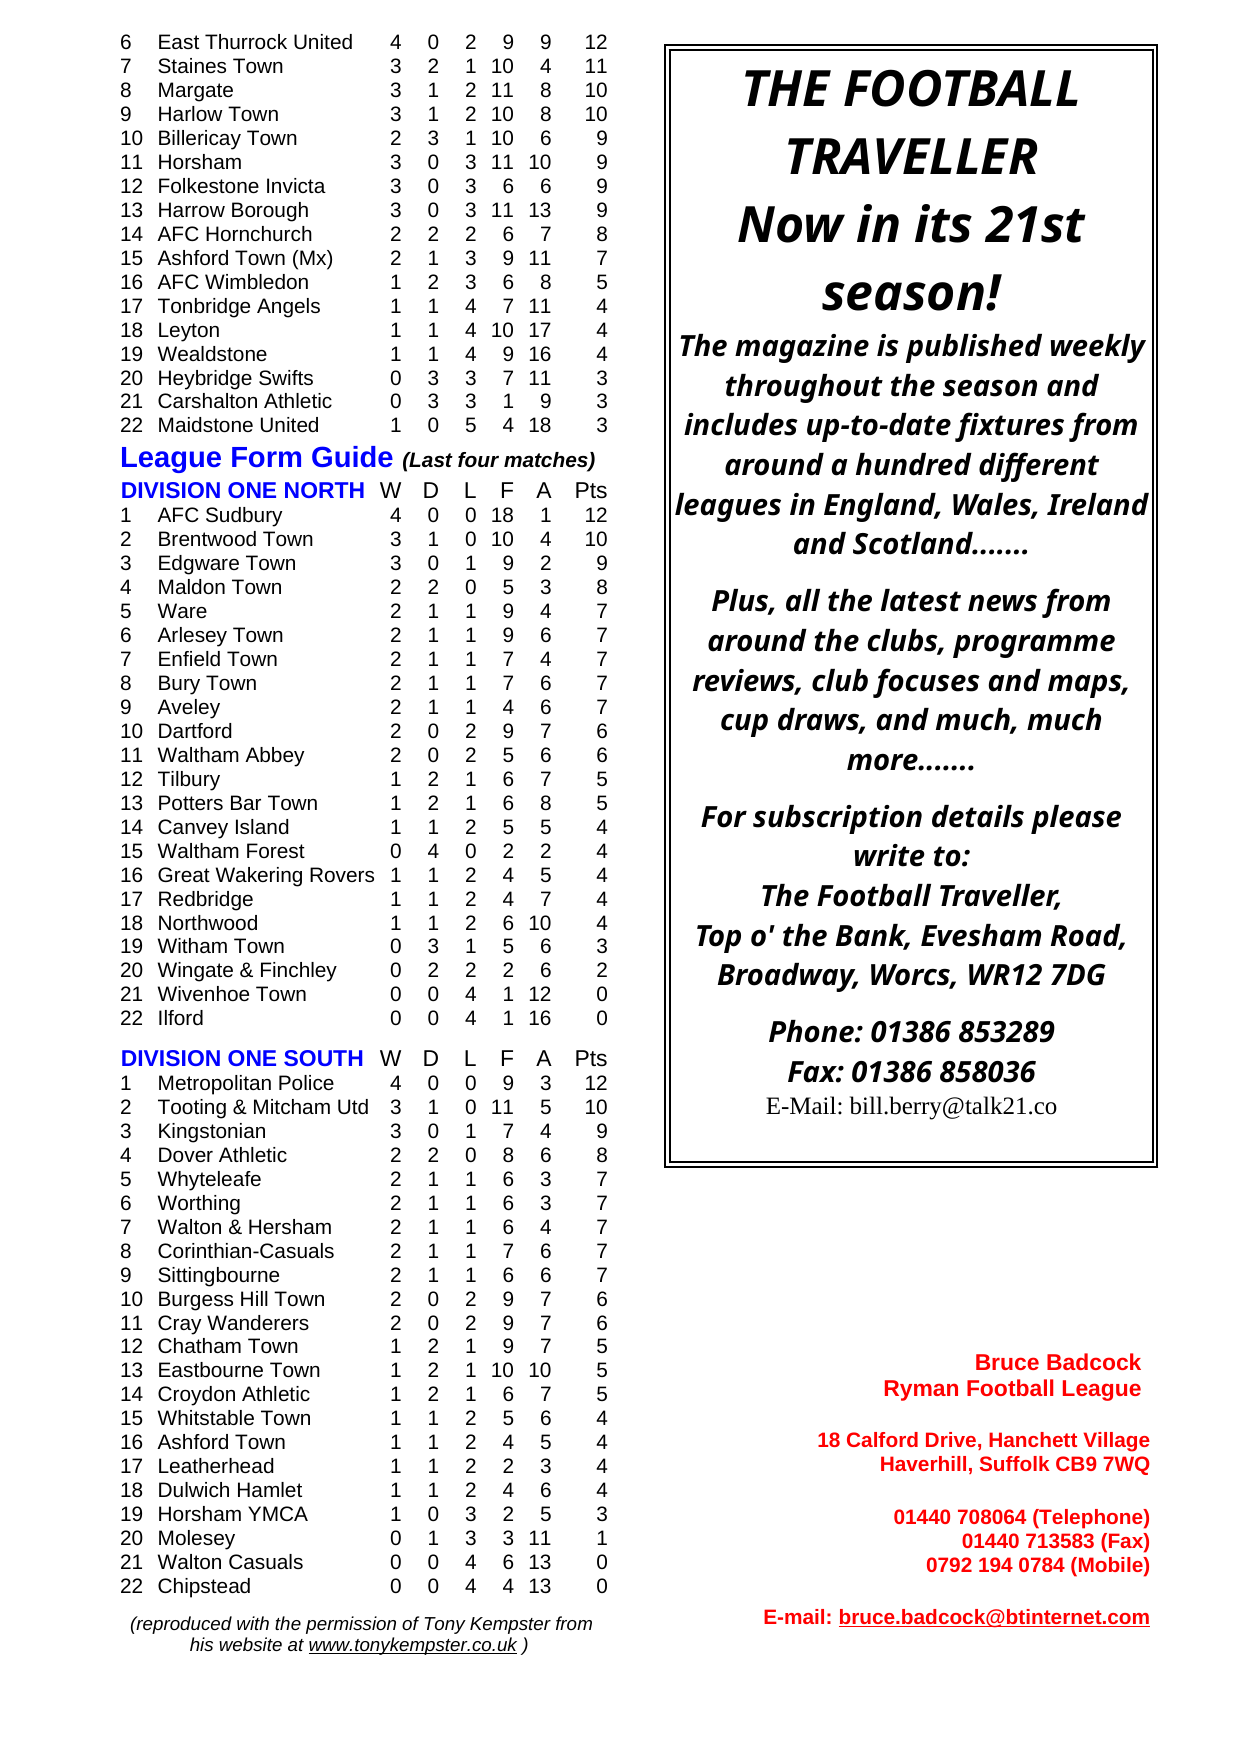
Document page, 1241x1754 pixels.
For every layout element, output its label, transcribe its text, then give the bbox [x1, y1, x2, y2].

text 18 Leyton 1 1 4 10 17 4 [120, 317, 598, 341]
text Ryman Football League [673, 1375, 1141, 1402]
text 21 0 0 4 1 12 0 [120, 982, 598, 1006]
text Bruce Badcock [673, 1349, 1141, 1375]
text Fax: 01386 858036 [673, 1051, 1150, 1091]
text 15 0 4 0 2 2 4 [120, 838, 598, 862]
text 17 Redbridge 1 1 2 4 7 4 [120, 886, 598, 910]
text The Football Traveller, [673, 875, 1150, 915]
text 9 3 1 2 10 8 10 [120, 102, 598, 126]
text 6 2 1 1 6 3 7 [120, 1191, 598, 1214]
text DIVISION ONE NORTH W D L F A Pts [121, 477, 598, 503]
text Now in its 21st season! [673, 189, 1150, 325]
text 01440 708064 (Telephone) 01440 713583 (Fax) 0792 194 0784 (Mobile) [673, 1504, 1150, 1576]
text 12 Tilbury 1 2 1 6 7 5 [120, 767, 598, 791]
text Plus, all the latest news from around the clubs, programme reviews, club focuses and maps, cup draws, and much, much more....... [673, 580, 1150, 779]
text DIVISION ONE SOUTH W D L F A Pts [121, 1044, 598, 1071]
text 5 Whyteleafe 2 1 1 6 3 7 [120, 1167, 598, 1191]
text 15 (Mx) 2 1 3 9 11 7 [120, 246, 598, 269]
text 19 Horsham YMCA 1 0 3 2 5 3 [120, 1502, 598, 1526]
text 11 Abbey 2 0 2 5 6 6 [120, 743, 598, 767]
text 15 1 1 2 5 6 4 [120, 1406, 598, 1430]
text 4 2 2 0 5 3 8 [120, 575, 598, 599]
text 8 Bury Town 2 1 1 7 6 7 [120, 671, 598, 695]
text 1 Metropolitan Police 4 0 0 9 3 12 [120, 1071, 598, 1095]
text Phone: 01386 853289 [673, 1011, 1150, 1051]
text 6 East United 4 0 2 9 9 12 [120, 30, 598, 54]
text 13 1 2 1 10 10 5 [120, 1358, 598, 1382]
text 10 2 0 2 9 7 6 [120, 1286, 598, 1310]
text 14 AFC Hornchurch 2 2 2 6 7 8 [120, 222, 598, 246]
text 18 Dulwich Hamlet 1 1 2 4 6 4 [120, 1478, 598, 1502]
text 11 Horsham 3 0 3 11 10 9 [120, 150, 598, 174]
text 20 Wingate & Finchley 0 2 2 2 6 2 [120, 958, 598, 982]
text 9 Sittingbourne 2 1 1 6 6 7 [120, 1262, 598, 1286]
text 22 Chipstead 0 0 4 4 13 0 [120, 1574, 598, 1598]
text 2 Tooting & Mitcham Utd 3 1 0 11 5 10 [120, 1095, 598, 1119]
text (reproduced with the permission of Tony Kempster from his website at www.tonykempster.co.uk ) [120, 1612, 598, 1655]
text 2 3 1 0 10 4 10 [120, 527, 598, 551]
text For subscription details please write to: [673, 796, 1150, 875]
text 21 Carshalton Athletic 0 3 3 1 9 3 [120, 389, 598, 413]
text 18 Northwood 1 1 2 6 10 4 [120, 910, 598, 934]
text 6 2 1 1 9 6 7 [120, 623, 598, 647]
text E-Mail: bill.berry@talk21.co [673, 1091, 1150, 1119]
text 22 United 1 0 5 4 18 3 [120, 413, 598, 437]
text , , CB9 7WQ [673, 1428, 1150, 1476]
text 13 1 2 1 6 8 5 [120, 791, 598, 814]
text 12 Folkestone Invicta 3 0 3 6 6 9 [120, 174, 598, 198]
text THE FOOTBALL TRAVELLER [666, 46, 1156, 189]
text 7 Walton & Hersham 2 1 1 6 4 7 [120, 1214, 598, 1238]
text 1 AFC 4 0 0 18 1 12 [120, 503, 598, 527]
text 8 3 1 2 11 8 10 [120, 78, 598, 102]
text 21 Walton Casuals 0 0 4 6 13 0 [120, 1550, 598, 1574]
text 10 2 0 2 9 7 6 [120, 719, 598, 743]
text 17 Leatherhead 1 1 2 2 3 4 [120, 1454, 598, 1478]
text 16 AFC 1 2 3 6 8 5 [120, 269, 598, 293]
text 17 Tonbridge Angels 1 1 4 7 11 4 [120, 293, 598, 317]
text 16 1 1 2 4 5 4 [120, 1430, 598, 1454]
text 4 Athletic 2 2 0 8 6 8 [120, 1143, 598, 1167]
text E-mail: bruce.badcock@btinternet.com [673, 1605, 1150, 1629]
text 14 1 1 2 5 5 4 [120, 814, 598, 838]
text 16 Great Wakering Rovers 1 1 2 4 5 4 [120, 862, 598, 886]
text 20 Heybridge Swifts 0 3 3 7 11 3 [120, 365, 598, 389]
text Top o' the Bank, , Broadway, Worcs, WR12 7DG [673, 915, 1150, 994]
text 11 Cray Wanderers 2 0 2 9 7 6 [120, 1310, 598, 1334]
text 19 0 3 1 5 6 3 [120, 934, 598, 958]
text 10 Billericay Town 2 3 1 10 6 9 [120, 126, 598, 150]
text 13 Harrow Borough 3 0 3 11 13 9 [120, 198, 598, 222]
text 8 Corinthian-Casuals 2 1 1 7 6 7 [120, 1238, 598, 1262]
text 22 Ilford 0 0 4 1 16 0 [120, 1006, 598, 1030]
text 5 Ware 2 1 1 9 4 7 [120, 599, 598, 623]
text 3 Kingstonian 3 0 1 7 4 9 [120, 1119, 598, 1143]
text 14 Croydon Athletic 1 2 1 6 7 5 [120, 1382, 598, 1406]
text 7 3 2 1 10 4 11 [120, 54, 598, 78]
text 3 3 0 1 9 2 9 [120, 551, 598, 575]
text The magazine is published weekly throughout the season and includes up-to-date fixtures from around a hundred different leagues in , , and ....... [673, 325, 1150, 563]
text 7 2 1 1 7 4 7 [120, 647, 598, 671]
text 9 Aveley 2 1 1 4 6 7 [120, 695, 598, 719]
text 12 1 2 1 9 7 5 [120, 1334, 598, 1358]
text 19 Wealdstone 1 1 4 9 16 4 [120, 341, 598, 365]
text League Form Guide (Last four matches) [120, 440, 598, 474]
text 20 Molesey 0 1 3 3 11 1 [120, 1526, 598, 1550]
